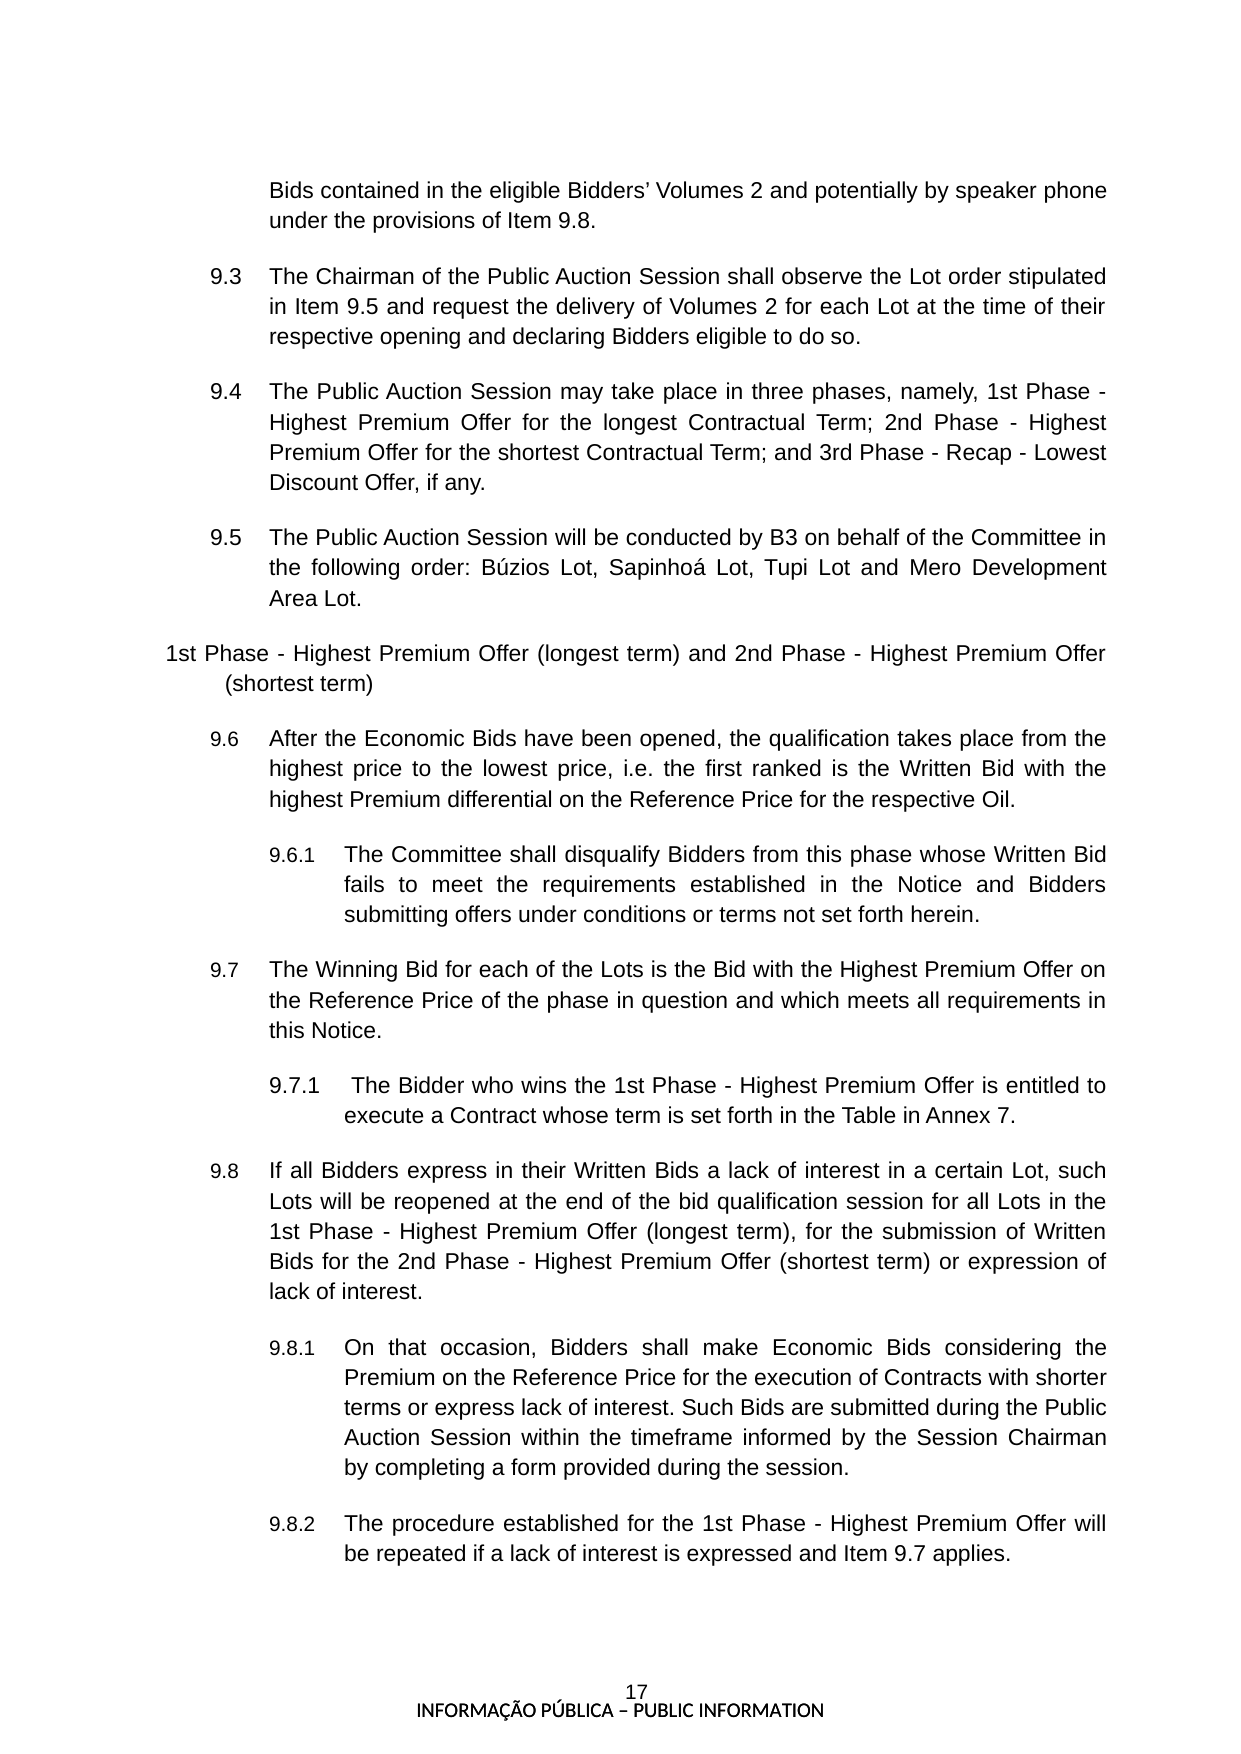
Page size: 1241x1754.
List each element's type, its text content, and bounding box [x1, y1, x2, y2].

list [210, 177, 1107, 234]
list On that occasion, Bidders shall make Economic Bids considering the Premium on the Reference Price for the execution of Contracts with shorter terms or express lack of interest. Such Bids are submitted during the Public Auction Session within the timeframe informed by the Session Chairman by completing a form provided during the session. [269, 1333, 1107, 1481]
list The Public Auction Session will be conducted by B3 on behalf of the Committee in the following order: Búzios Lot, Sapinhoá Lot, Tupi Lot and Mero Development Area Lot. [210, 524, 1107, 611]
list The Committee shall disqualify Bidders from this phase whose Written Bid fails to meet the requirements established in the Notice and Bidders submitting offers under conditions or terms not set forth herein. [269, 841, 1107, 927]
list The procedure established for the 1st Phase - Highest Premium Offer will be repeated if a lack of interest is expressed and Item 9.7 applies. [269, 1509, 1107, 1566]
list The Bidder who wins the 1st Phase - Highest Premium Offer is entitled to execute a Contract whose term is set forth in the Table in Annex 7. [269, 1072, 1107, 1128]
list The Chairman of the Public Auction Session shall observe the Lot order stipulated in Item 9.5 and request the delivery of Volumes 2 for each Lot at the time of their respective opening and declaring Bidders eligible to do so. [210, 263, 1107, 349]
text 1st Phase - Highest Premium Offer (longest term) and 2nd Phase - Highest Premium Offer (shortest term) [165, 640, 1107, 696]
list If all Bidders express in their Written Bids a lack of interest in a certain Lot, such Lots will be reopened at the end of the bid qualification session for all Lots in the 1st Phase - Highest Premium Offer (longest term), for the submission of Written Bids for the 2nd Phase - Highest Premium Offer (shortest term) or expression of lack of interest. [210, 1157, 1107, 1304]
list The Winning Bid for each of the Lots is the Bid with the Highest Premium Offer on the Reference Price of the phase in question and which meets all requirements in this Notice. [210, 956, 1107, 1043]
list After the Economic Bids have been opened, the qualification takes place from the highest price to the lowest price, i.e. the first ranked is the Written Bid with the highest Premium differential on the Reference Price for the respective Oil. [210, 725, 1107, 812]
list The Public Auction Session may take place in three phases, namely, 1st Phase - Highest Premium Offer for the longest Contractual Term; 2nd Phase - Highest Premium Offer for the shortest Contractual Term; and 3rd Phase - Recap - Lowest Discount Offer, if any. [210, 378, 1107, 495]
